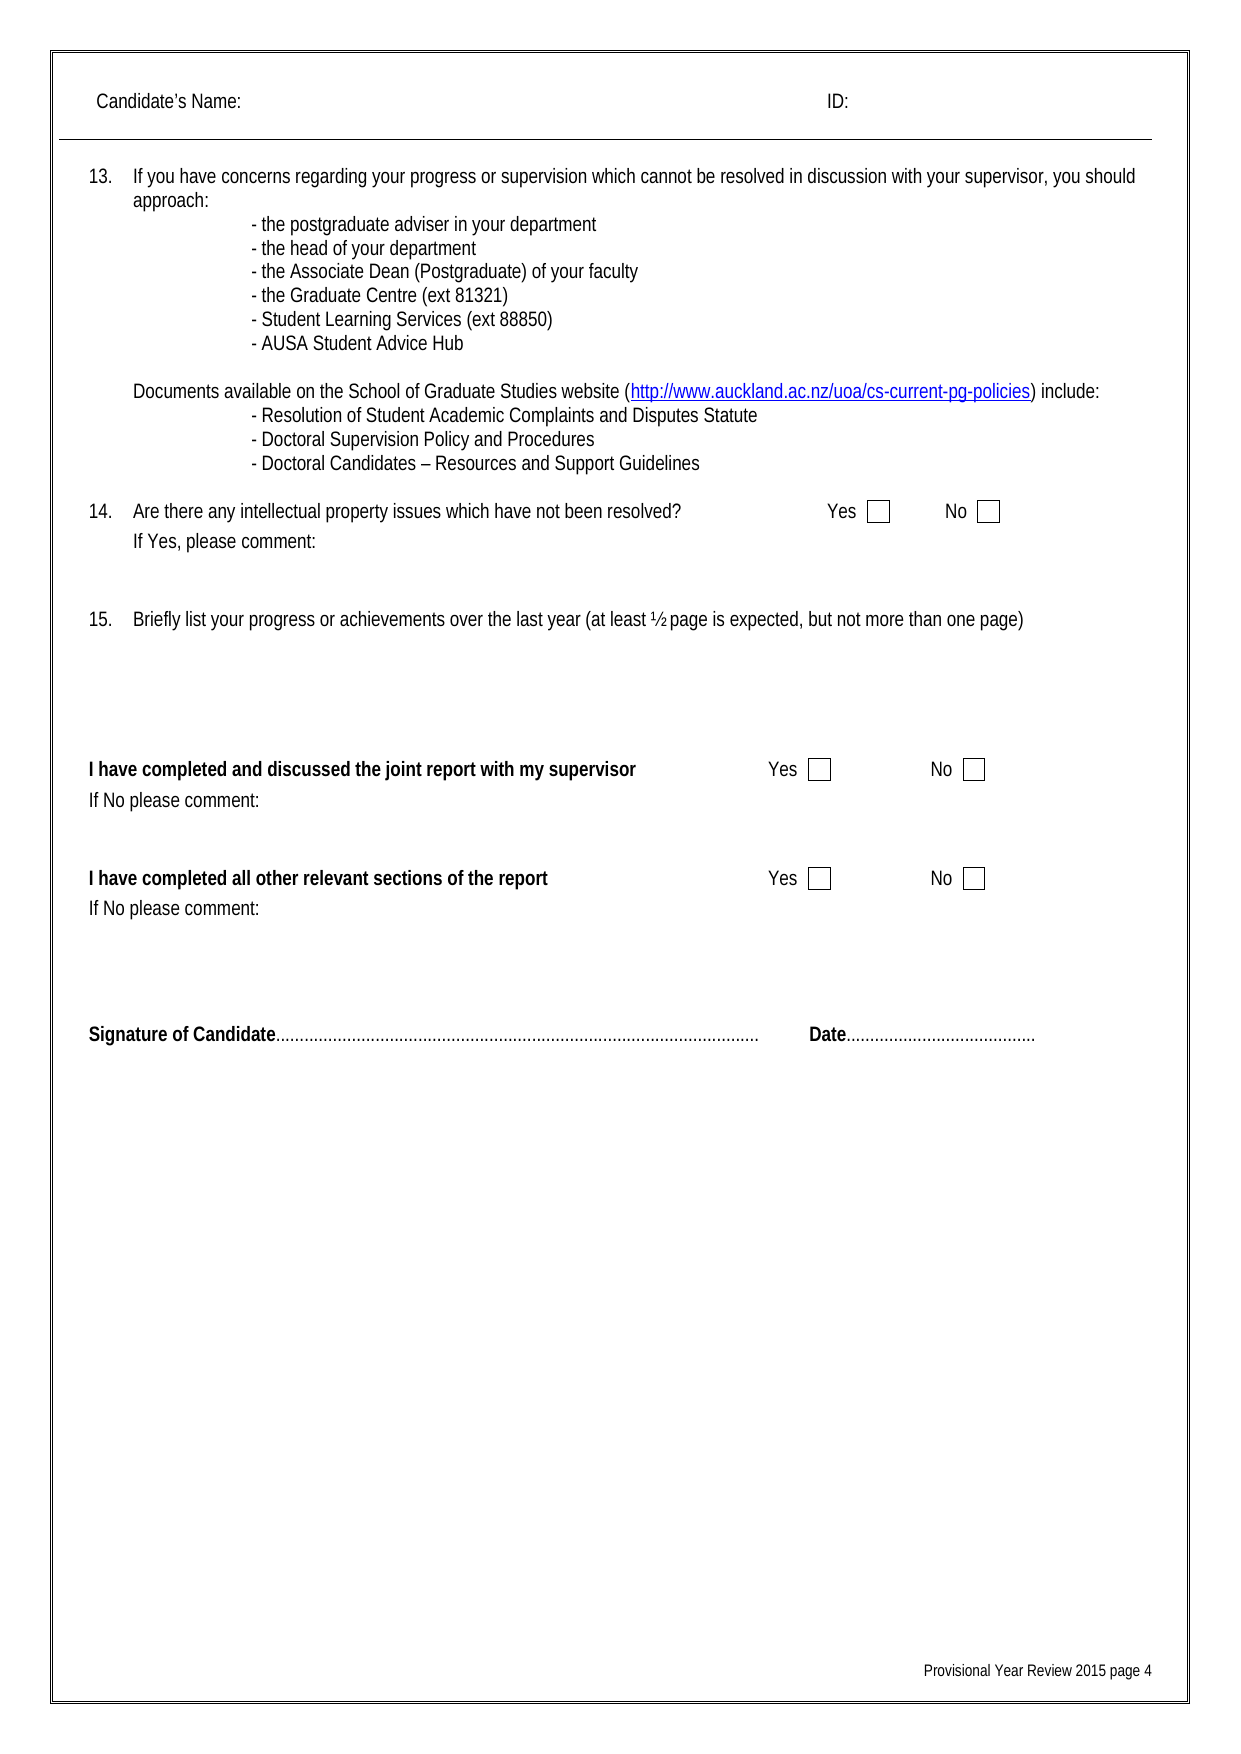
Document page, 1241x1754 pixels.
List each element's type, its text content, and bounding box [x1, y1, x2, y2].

text - Doctoral Candidates – Resources and Support Guidelines [251, 451, 1137, 475]
text - Resolution of Student Academic Complaints and Disputes Statute [251, 403, 1137, 427]
text If No please comment: [89, 788, 1137, 812]
text - the Associate Dean (Postgraduate) of your faculty [89, 259, 1137, 283]
text 14. Are there any intellectual property issues which have not been resolved? Yes No [89, 499, 1152, 523]
text 13. If you have concerns regarding your progress or supervision which cannot be resolved in discussion with your supervisor, you should approach: [89, 164, 1137, 212]
text - Doctoral Supervision Policy and Procedures [251, 427, 1137, 451]
text Signature of Candidate...................................................................................................... Date........................................ [89, 1022, 1137, 1046]
text I have completed all other relevant sections of the report Yes No [89, 866, 1152, 890]
text - the postgraduate adviser in your department [89, 212, 1137, 236]
text - the head of your department [89, 236, 1137, 259]
text - the Graduate Centre (ext 81321) [89, 283, 1137, 307]
text - Student Learning Services (ext 88850) [89, 307, 1137, 331]
text Candidate’s Name: ID: [96, 89, 1152, 113]
text - AUSA Student Advice Hub [89, 331, 1137, 355]
text If Yes, please comment: [133, 529, 1137, 553]
text 15. Briefly list your progress or achievements over the last year (at least ½ page is expected, but not more than one page) [89, 607, 1137, 631]
text Documents available on the School of Graduate Studies website (http://www.auckland.ac.nz/uoa/cs-current-pg-policies) include: [133, 379, 1137, 403]
text I have completed and discussed the joint report with my supervisor Yes No [89, 757, 1152, 781]
text If No please comment: [89, 896, 1137, 920]
